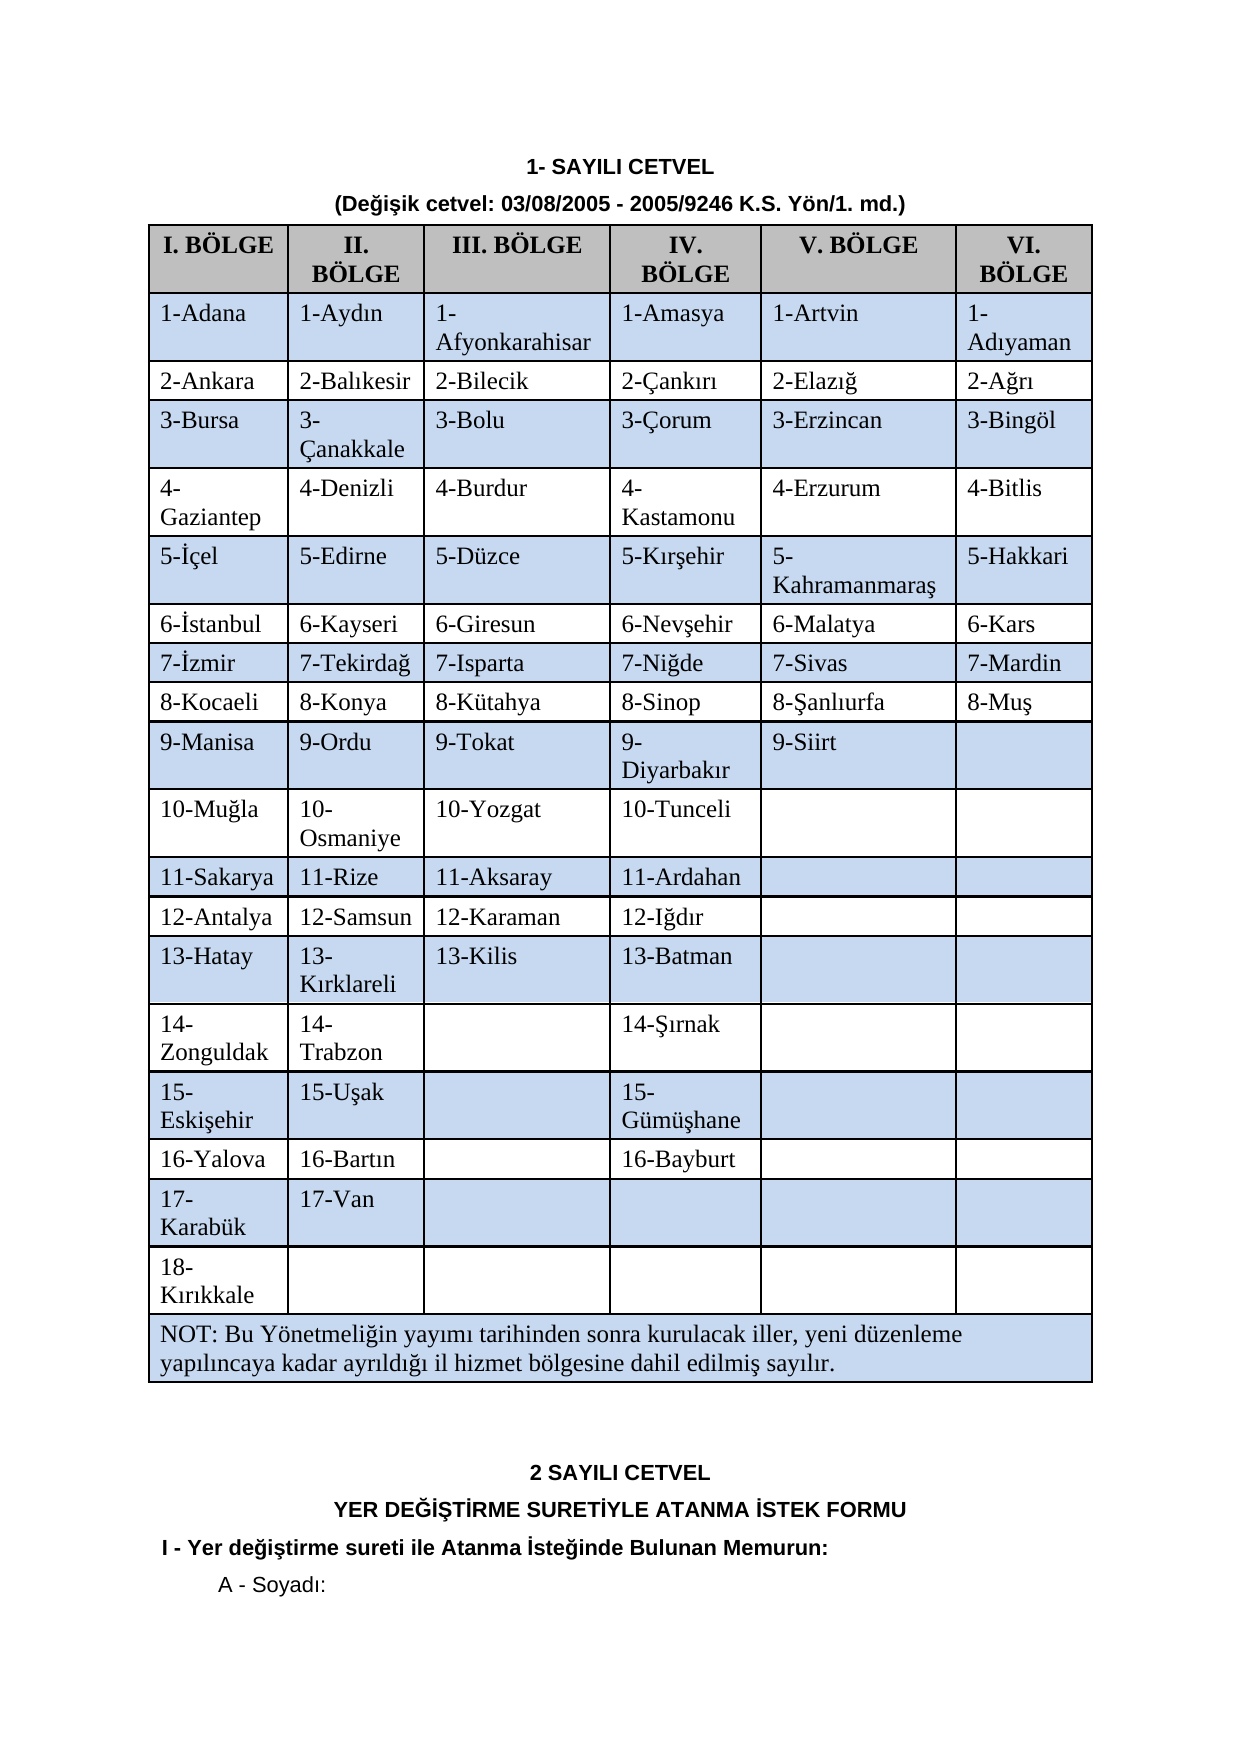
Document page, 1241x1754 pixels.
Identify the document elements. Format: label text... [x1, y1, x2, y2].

table_cell [611, 1180, 760, 1245]
table_cell 16-Bayburt [611, 1140, 760, 1177]
table_header II. BÖLGE [289, 226, 423, 292]
table_cell 13-Hatay [150, 937, 287, 1002]
table_cell 5-Kahramanmaraş [762, 537, 955, 603]
table_cell 4-Burdur [425, 469, 609, 535]
table_cell 14-Şırnak [611, 1005, 760, 1070]
table_cell 16-Yalova [150, 1140, 287, 1177]
table_cell [762, 1073, 955, 1138]
text (Değişik cetvel: 03/08/2005 - 2005/9246 K.S. Yön/1. md.) [162, 185, 1078, 216]
table_cell 8-Sinop [611, 683, 760, 720]
table_cell 2-Çankırı [611, 362, 760, 399]
table_cell [762, 858, 955, 895]
table_cell 16-Bartın [289, 1140, 423, 1177]
table_cell 14-Zonguldak [150, 1005, 287, 1070]
table_cell 4-Denizli [289, 469, 423, 535]
table_cell [957, 1073, 1091, 1138]
table_cell 10-Osmaniye [289, 790, 423, 856]
table_cell 4-Gaziantep [150, 469, 287, 535]
table_header V. BÖLGE [762, 226, 955, 292]
table_cell [289, 1248, 423, 1313]
table_cell 18-Kırıkkale [150, 1248, 287, 1313]
table_cell 8-Şanlıurfa [762, 683, 955, 720]
table_cell [762, 1140, 955, 1177]
table_cell 9-Siirt [762, 723, 955, 788]
table_cell 9-Tokat [425, 723, 609, 788]
table_cell [425, 1005, 609, 1070]
table_cell 1-Amasya [611, 294, 760, 360]
table_cell 12-Antalya [150, 898, 287, 934]
text 1- SAYILI CETVEL [162, 148, 1078, 179]
table_cell 11-Ardahan [611, 858, 760, 895]
table_cell 1-Adıyaman [957, 294, 1091, 360]
table_cell 9-Ordu [289, 723, 423, 788]
table_cell [957, 723, 1091, 788]
table_cell [957, 1005, 1091, 1070]
table_cell 6-Kars [957, 605, 1091, 642]
table_cell [762, 1180, 955, 1245]
table_cell 7-Isparta [425, 644, 609, 681]
table_cell 8-Muş [957, 683, 1091, 720]
table_cell 8-Konya [289, 683, 423, 720]
table_cell [762, 898, 955, 934]
table_cell 6-Malatya [762, 605, 955, 642]
table_cell 14-Trabzon [289, 1005, 423, 1070]
table_cell 6-Giresun [425, 605, 609, 642]
text YER DEĞİŞTİRME SURETİYLE ATANMA İSTEK FORMU [162, 1491, 1078, 1522]
table_cell 5-İçel [150, 537, 287, 603]
table_cell 11-Sakarya [150, 858, 287, 895]
table_header IV. BÖLGE [611, 226, 760, 292]
table_cell 7-Mardin [957, 644, 1091, 681]
table_cell [762, 790, 955, 856]
table_cell 5-Düzce [425, 537, 609, 603]
table_cell 2-Balıkesir [289, 362, 423, 399]
table_cell 11-Rize [289, 858, 423, 895]
table_cell [957, 1180, 1091, 1245]
table_cell 3-Bolu [425, 401, 609, 467]
table_cell 4-Kastamonu [611, 469, 760, 535]
table_cell 7-Niğde [611, 644, 760, 681]
table_cell 4-Bitlis [957, 469, 1091, 535]
table_cell 3-Erzincan [762, 401, 955, 467]
table_cell 6-İstanbul [150, 605, 287, 642]
table_cell [957, 1248, 1091, 1313]
table_cell 11-Aksaray [425, 858, 609, 895]
table_cell 2-Bilecik [425, 362, 609, 399]
table_cell 3-Çanakkale [289, 401, 423, 467]
table_cell 3-Çorum [611, 401, 760, 467]
table_header III. BÖLGE [425, 226, 609, 292]
table_cell 7-Sivas [762, 644, 955, 681]
table_cell 2-Ağrı [957, 362, 1091, 399]
table_cell [762, 1005, 955, 1070]
table_cell 2-Elazığ [762, 362, 955, 399]
table_cell [957, 898, 1091, 934]
table_cell 5-Hakkari [957, 537, 1091, 603]
table_cell [425, 1180, 609, 1245]
table_cell [425, 1140, 609, 1177]
table_cell 3-Bursa [150, 401, 287, 467]
table_cell [425, 1248, 609, 1313]
table_cell 6-Kayseri [289, 605, 423, 642]
table_cell 10-Tunceli [611, 790, 760, 856]
table_cell 9-Manisa [150, 723, 287, 788]
table_cell [957, 937, 1091, 1002]
table_cell [762, 937, 955, 1002]
table_cell [762, 1248, 955, 1313]
table_cell 7-İzmir [150, 644, 287, 681]
table_cell 12-Karaman [425, 898, 609, 934]
table_header I. BÖLGE [150, 226, 287, 292]
table_cell 13-Kilis [425, 937, 609, 1002]
table_cell [957, 1140, 1091, 1177]
table_cell 6-Nevşehir [611, 605, 760, 642]
table_cell NOT: Bu Yönetmeliğin yayımı tarihinden sonra kurulacak iller, yeni düzenleme yapılıncaya kadar ayrıldığı il hizmet bölgesine dahil edilmiş sayılır. [150, 1315, 1091, 1381]
table_cell [957, 858, 1091, 895]
table_cell 15-Gümüşhane [611, 1073, 760, 1138]
table_cell 7-Tekirdağ [289, 644, 423, 681]
text I - Yer değiştirme sureti ile Atanma İsteğinde Bulunan Memurun: [162, 1529, 1078, 1560]
text 2 SAYILI CETVEL [162, 1454, 1078, 1485]
table_cell 5-Edirne [289, 537, 423, 603]
table_cell 1-Afyonkarahisar [425, 294, 609, 360]
table_cell 8-Kocaeli [150, 683, 287, 720]
table_cell 1-Artvin [762, 294, 955, 360]
table_cell 12-Samsun [289, 898, 423, 934]
table_cell 3-Bingöl [957, 401, 1091, 467]
table_cell 4-Erzurum [762, 469, 955, 535]
table_cell 10-Muğla [150, 790, 287, 856]
table_cell 5-Kırşehir [611, 537, 760, 603]
table_cell 9-Diyarbakır [611, 723, 760, 788]
text A - Soyadı: [218, 1566, 1078, 1597]
table_cell 1-Aydın [289, 294, 423, 360]
table_header VI. BÖLGE [957, 226, 1091, 292]
table_cell [611, 1248, 760, 1313]
table_cell 17-Van [289, 1180, 423, 1245]
table_cell 15-Uşak [289, 1073, 423, 1138]
table_cell [425, 1073, 609, 1138]
table_cell 12-Iğdır [611, 898, 760, 934]
table_cell 2-Ankara [150, 362, 287, 399]
table_cell 1-Adana [150, 294, 287, 360]
table_cell [957, 790, 1091, 856]
table_cell 8-Kütahya [425, 683, 609, 720]
table_cell 17-Karabük [150, 1180, 287, 1245]
table_cell 10-Yozgat [425, 790, 609, 856]
table_cell 13-Batman [611, 937, 760, 1002]
table_cell 15-Eskişehir [150, 1073, 287, 1138]
table_cell 13-Kırklareli [289, 937, 423, 1002]
